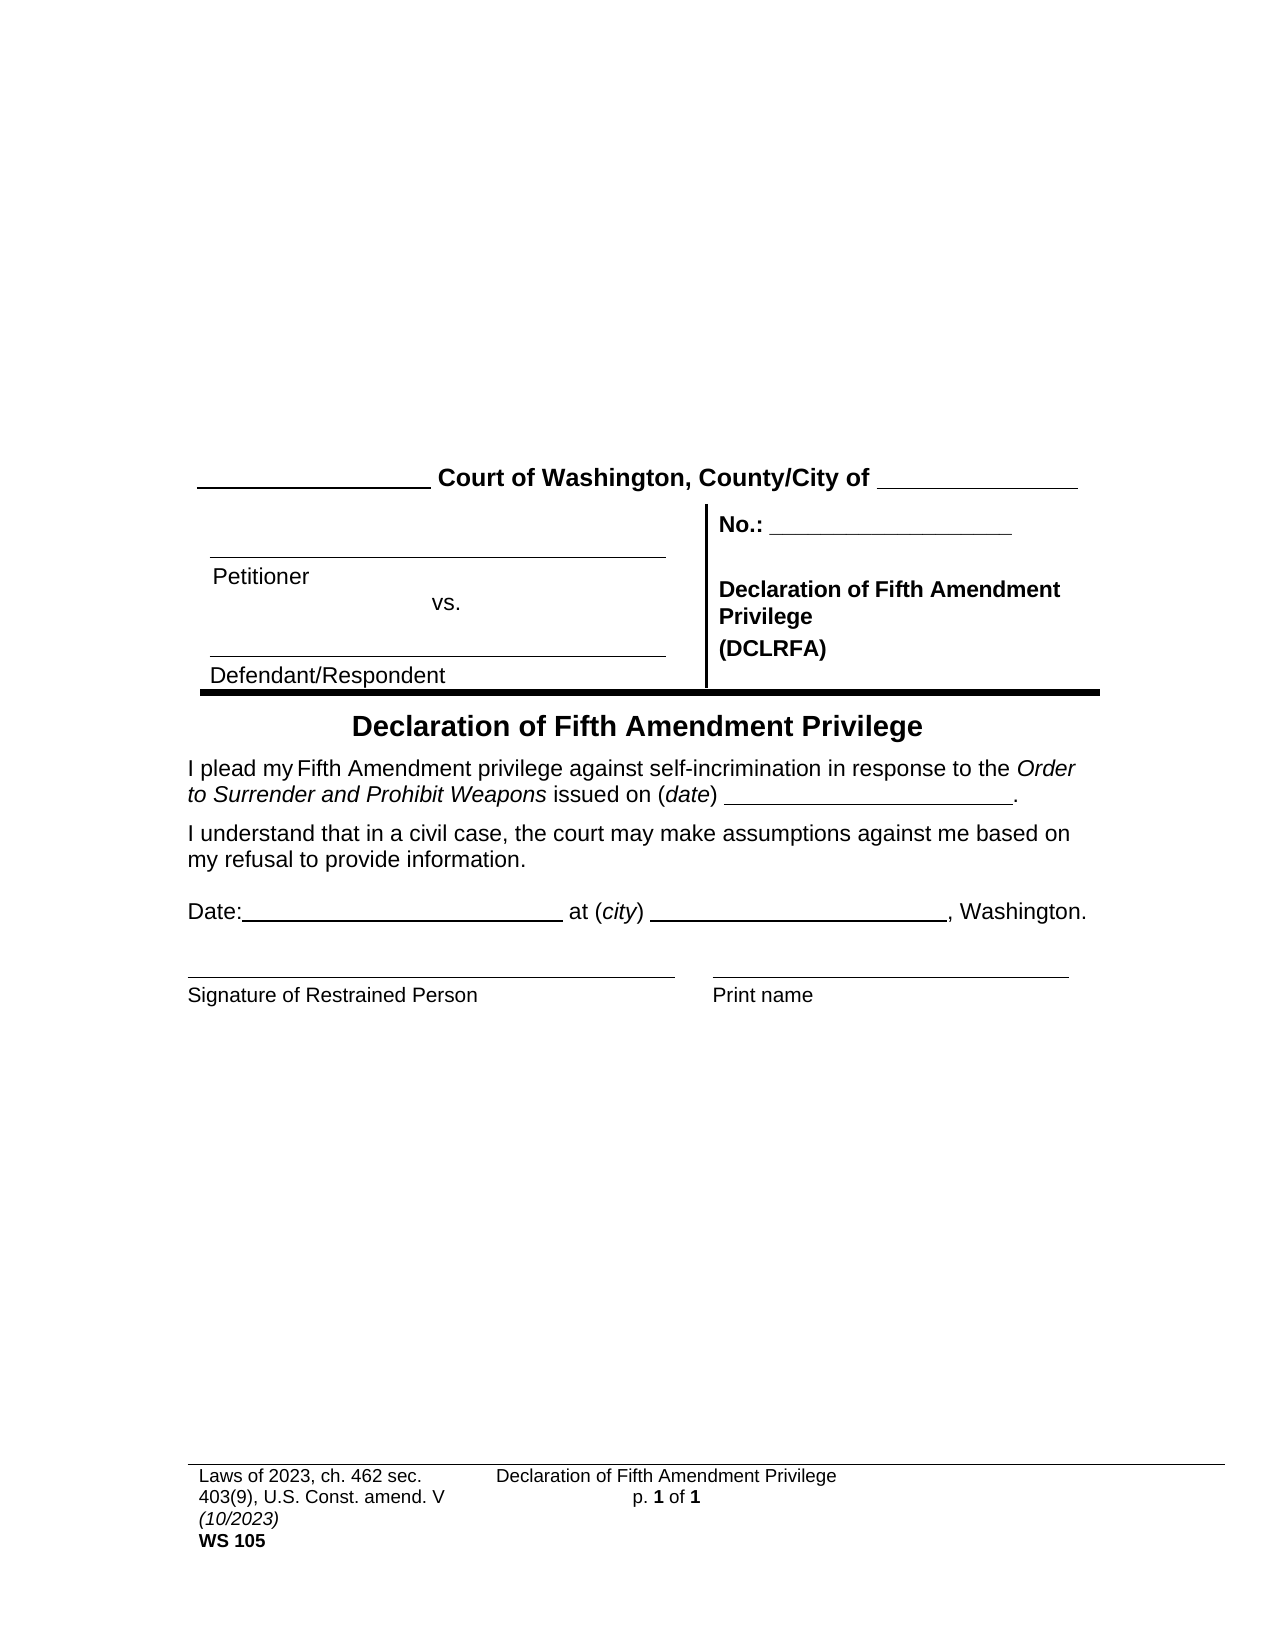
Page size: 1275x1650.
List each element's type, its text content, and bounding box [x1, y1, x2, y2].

table_header No.: ___________________ Declaration of Fifth Amendment Privilege (DCLRFA) [708, 504, 1100, 688]
text Declaration of Fifth Amendment Privilege [187, 709, 1087, 742]
text Court of Washington, County/City of [187, 462, 1087, 491]
text Signature of Restrained Person Print name [187, 983, 1087, 1007]
text I understand that in a civil case, the court may make assumptions against me based on my refusal to provide information. [187, 820, 1087, 873]
table_header Petitioner vs. Defendant/Respondent [200, 504, 705, 688]
text Date: at (city) , Washington. [187, 898, 1087, 924]
text I plead my Fifth Amendment privilege against self-incrimination in response to the Order to Surrender and Prohibit Weapons issued on (date) . [187, 755, 1087, 807]
